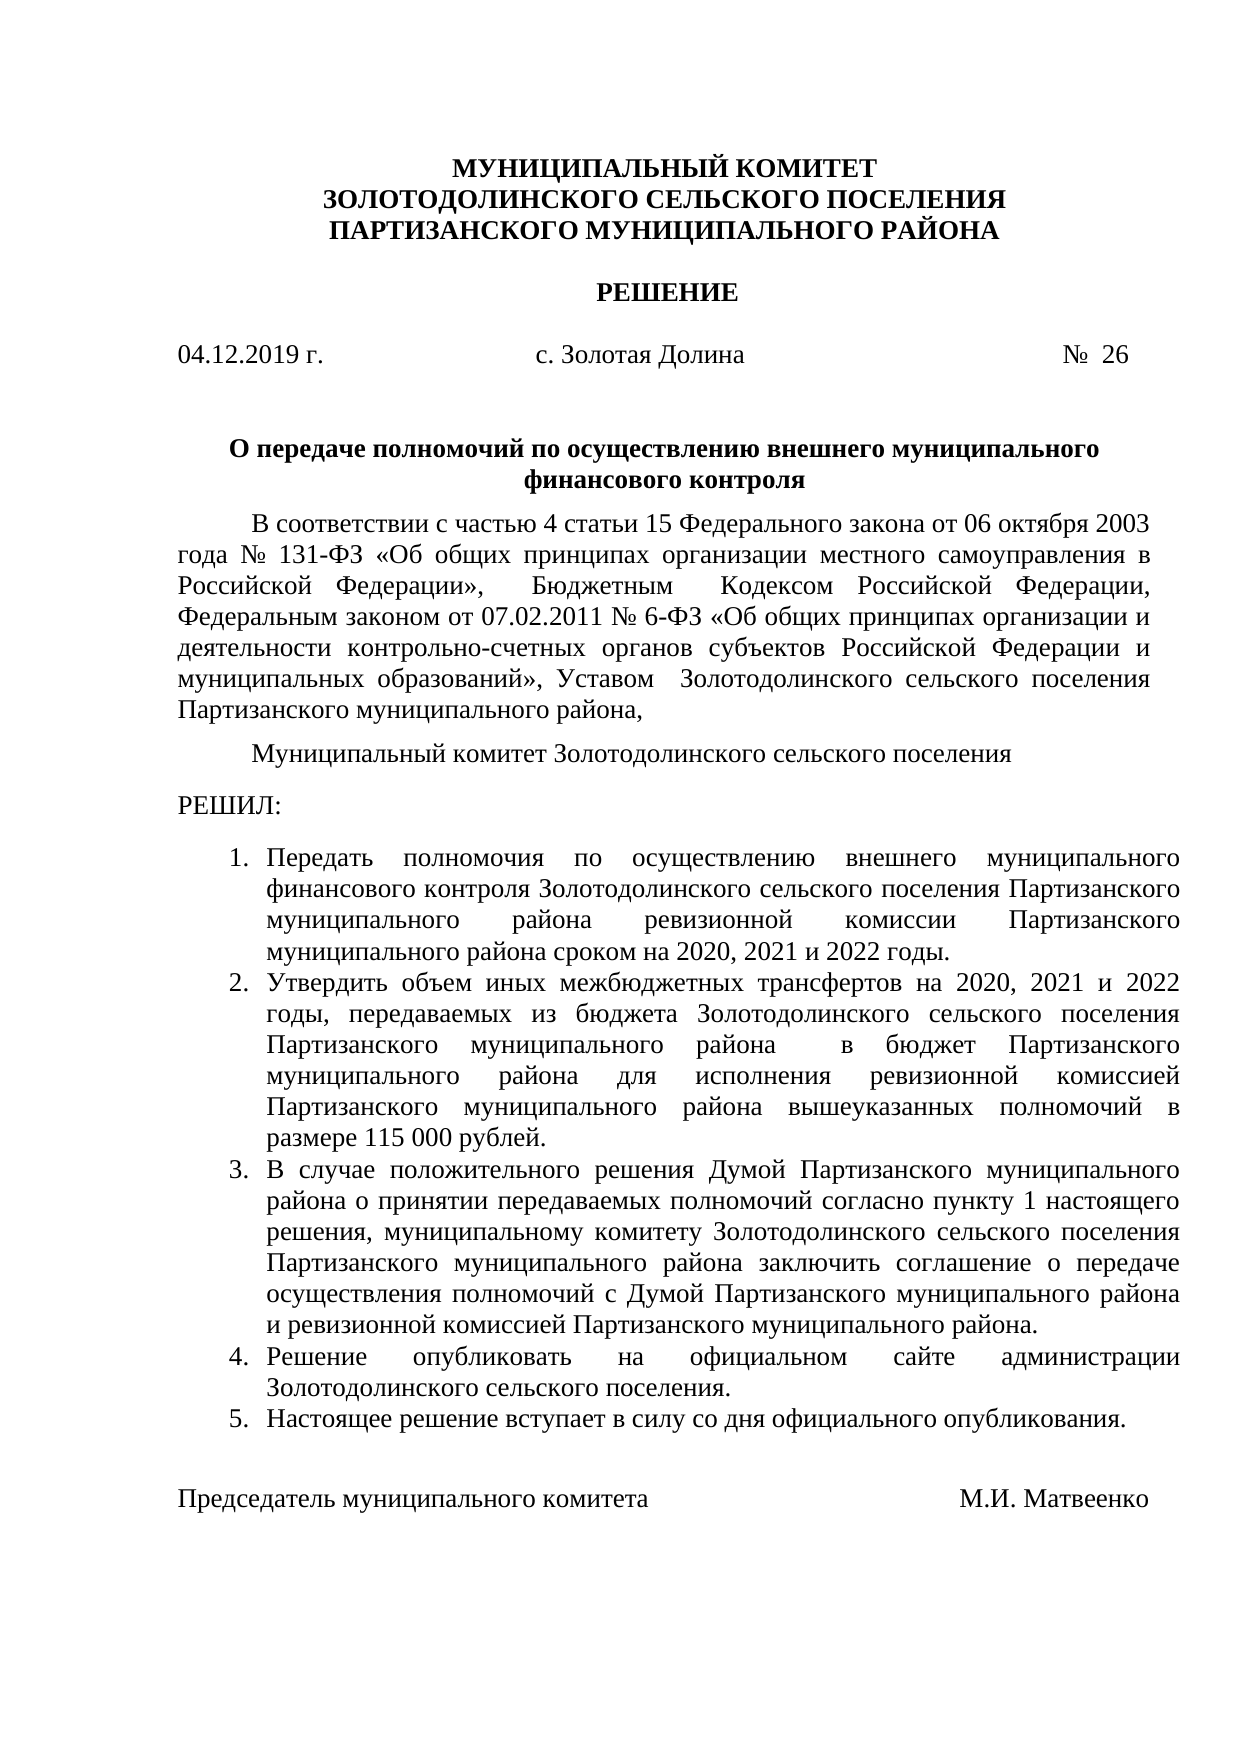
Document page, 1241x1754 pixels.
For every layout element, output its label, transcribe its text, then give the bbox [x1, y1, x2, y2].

list В случае положительного решения Думой Партизанского муниципального района о принятии передаваемых полномочий согласно пункту 1 настоящего решения, муниципальному комитету Золотодолинского сельского поселения Партизанского муниципального района заключить соглашение о передаче осуществления полномочий с Думой Партизанского муниципального района и ревизионной комиссией Партизанского муниципального района. [229, 1153, 1181, 1339]
list Утвердить объем иных межбюджетных трансфертов на 2020, 2021 и 2022 годы, передаваемых из бюджета Золотодолинского сельского поселения Партизанского муниципального района в бюджет Партизанского муниципального района для исполнения ревизионной комиссией Партизанского муниципального района вышеуказанных полномочий в размере 115 000 рублей. [229, 966, 1181, 1153]
text 04.12.2019 г. с. Золотая Долина № 26 [177, 338, 1152, 370]
text В соответствии с частью 4 статьи 15 Федерального закона от 06 октября 2003 года № 131-ФЗ «Об общих принципах организации местного самоуправления в Российской Федерации», Бюджетным Кодексом Российской Федерации, Федеральным законом от 07.02.2011 № 6-ФЗ «Об общих принципах организации и деятельности контрольно-счетных органов субъектов Российской Федерации и муниципальных образований», Уставом Золотодолинского сельского поселения Партизанского муниципального района, [177, 507, 1152, 725]
list Решение опубликовать на официальном сайте администрации Золотодолинского сельского поселения. [229, 1339, 1181, 1402]
text РЕШЕНИЕ [177, 276, 1152, 307]
text МУНИЦИПАЛЬНЫЙ КОМИТЕТ [177, 152, 1152, 183]
text ПАРТИЗАНСКОГО МУНИЦИПАЛЬНОГО РАЙОНА [177, 214, 1152, 245]
text РЕШИЛ: [177, 789, 1152, 820]
list Настоящее решение вступает в силу со дня официального опубликования. [229, 1402, 1181, 1433]
text Председатель муниципального комитета М.И. Матвеенко [177, 1482, 1152, 1513]
text ЗОЛОТОДОЛИНСКОГО СЕЛЬСКОГО ПОСЕЛЕНИЯ [177, 183, 1152, 214]
text Муниципальный комитет Золотодолинского сельского поселения [177, 737, 1152, 768]
text О передаче полномочий по осуществлению внешнего муниципального финансового контроля [177, 432, 1152, 494]
list Передать полномочия по осуществлению внешнего муниципального финансового контроля Золотодолинского сельского поселения Партизанского муниципального района ревизионной комиссии Партизанского муниципального района сроком на 2020, 2021 и 2022 годы. [229, 841, 1181, 966]
